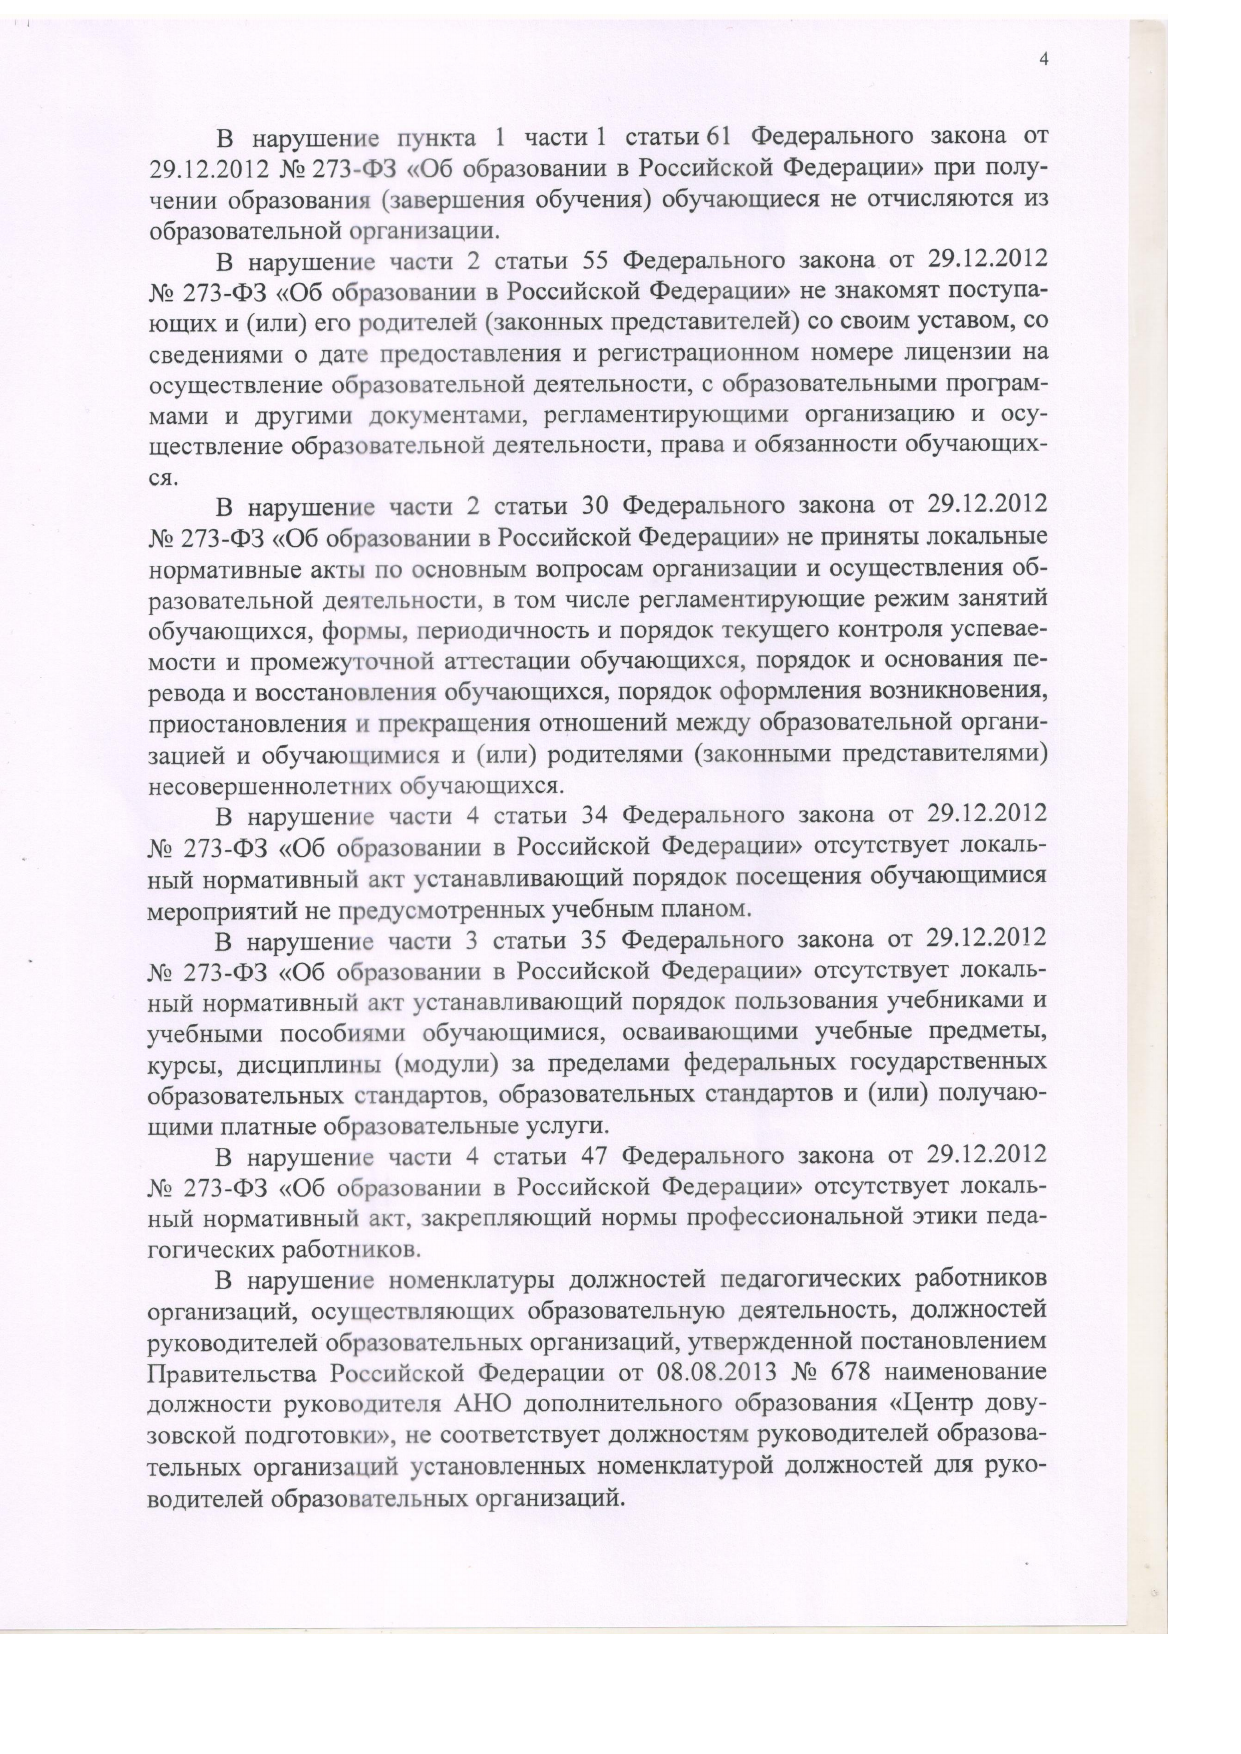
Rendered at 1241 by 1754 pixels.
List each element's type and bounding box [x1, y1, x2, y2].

picture [0, 14, 1168, 1634]
